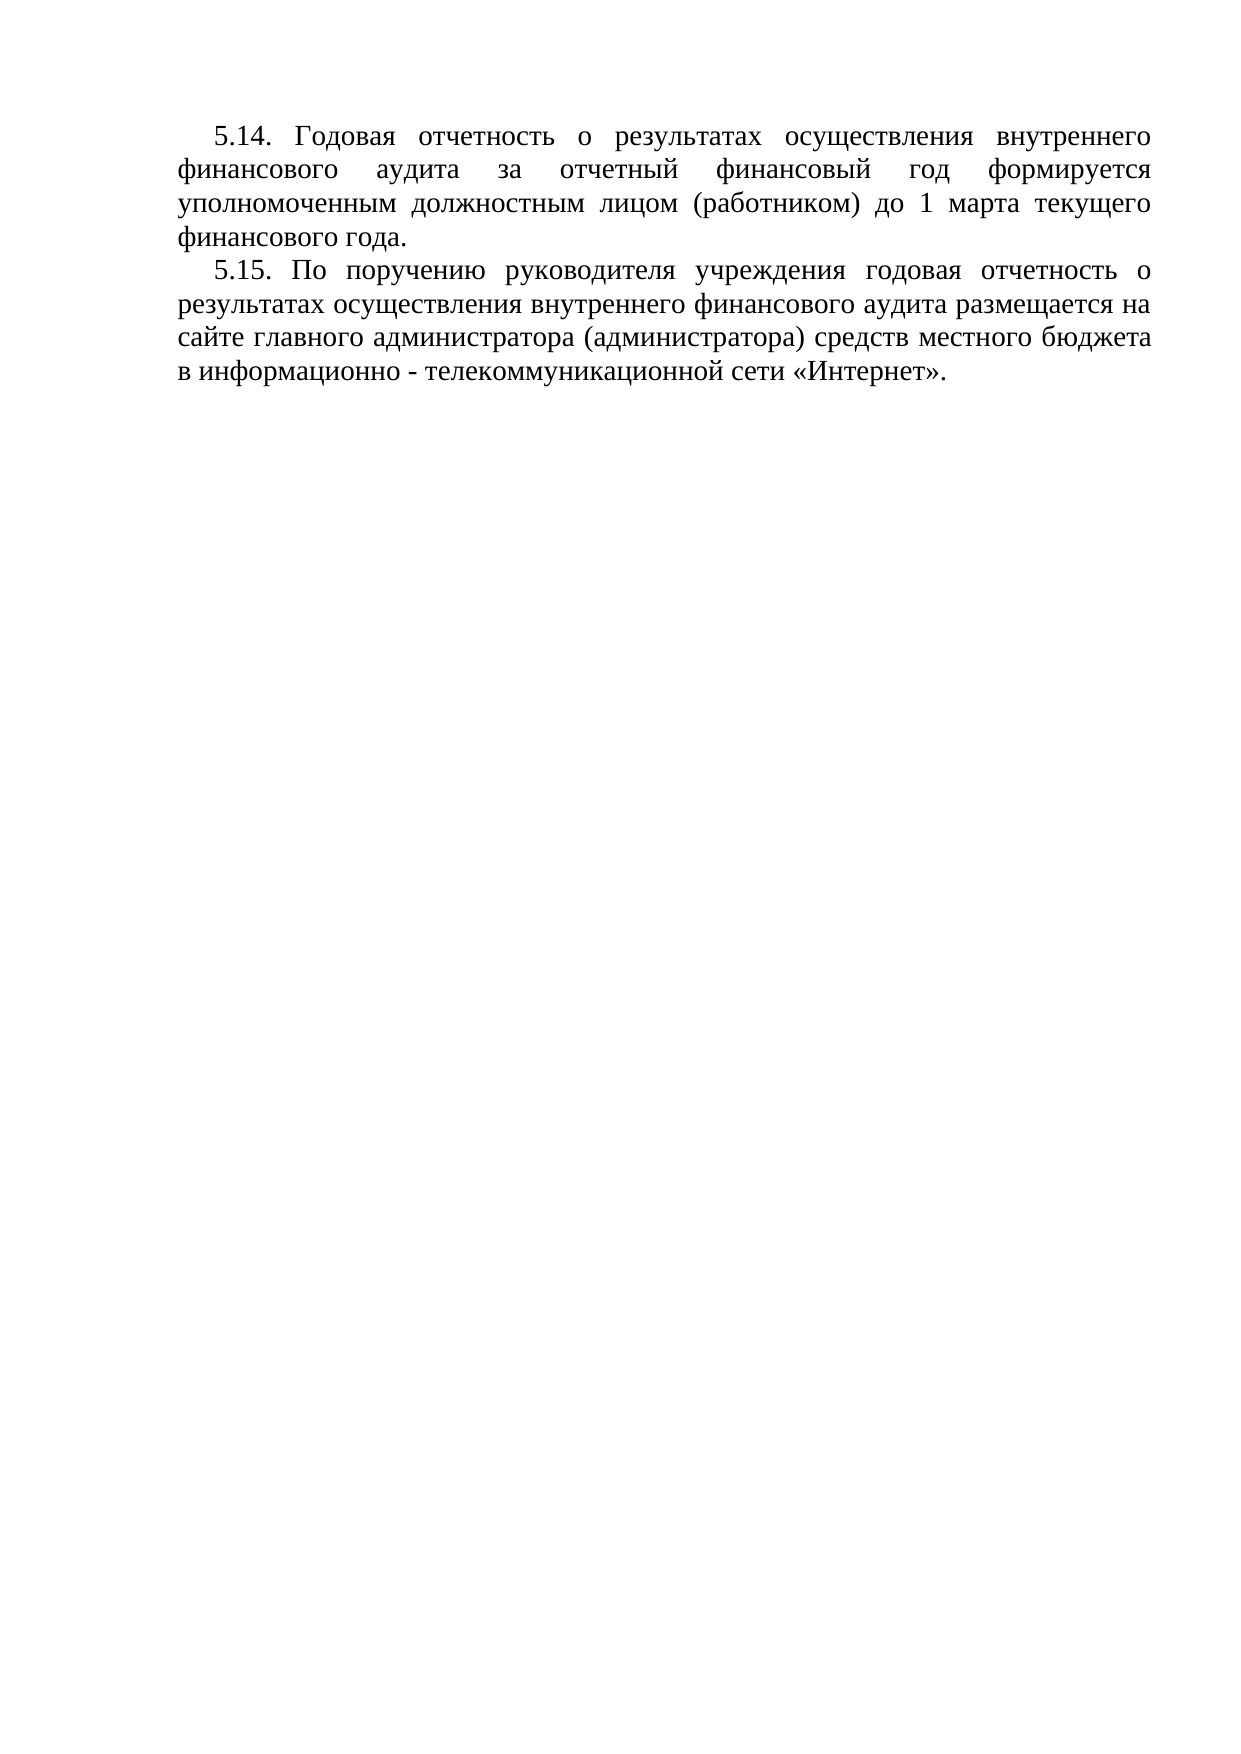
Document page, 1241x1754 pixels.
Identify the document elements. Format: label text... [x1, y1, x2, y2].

text 5.14. Годовая отчетность о результатах осуществления внутреннего финансового аудита за отчетный финансовый год формируется уполномоченным должностным лицом (работником) до 1 марта текущего финансового года. [177, 118, 1152, 252]
text 5.15. По поручению руководителя учреждения годовая отчетность о результатах осуществления внутреннего финансового аудита размещается на сайте главного администратора (администратора) средств местного бюджета в информационно - телекоммуникационной сети «Интернет». [177, 252, 1152, 386]
